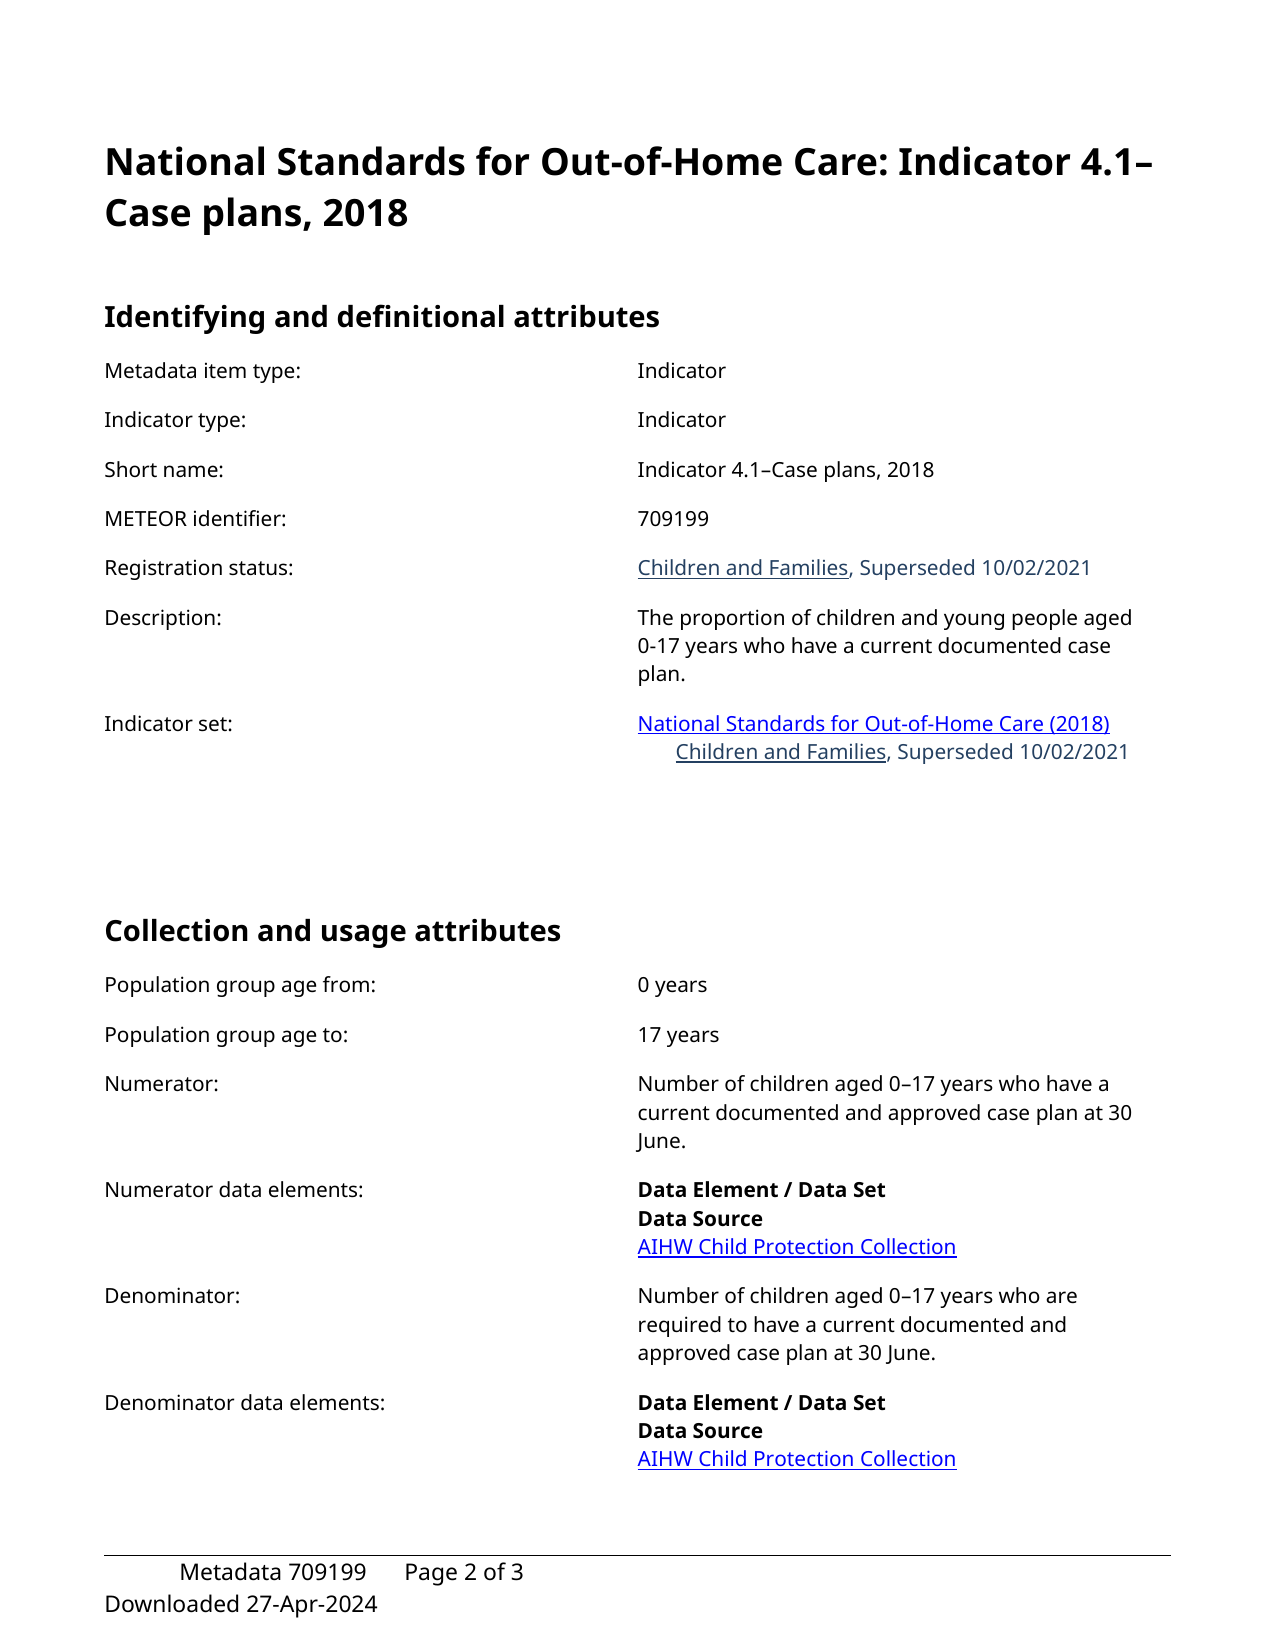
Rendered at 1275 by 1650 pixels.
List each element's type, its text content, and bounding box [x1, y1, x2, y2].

table_cell 17 years [626, 1010, 1159, 1059]
table_cell Indicator [626, 346, 1159, 395]
table_cell Description: [93, 592, 626, 698]
table_cell Population group age to: [93, 1010, 626, 1059]
table_cell The proportion of children and young people aged 0-17 years who have a current documented case plan. [626, 592, 1159, 698]
table_cell 0 years [626, 960, 1159, 1009]
table_cell Denominator data elements: [93, 1377, 626, 1483]
table_cell Metadata item type: [93, 346, 626, 395]
table_cell Number of children aged 0–17 years who are required to have a current documented and approved case plan at 30 June. [626, 1271, 1159, 1377]
table_cell Indicator type: [93, 395, 626, 444]
subtitle National Standards for Out-of-Home Care: Indicator 4.1–Case plans, 2018 [104, 135, 1171, 237]
table_cell Short name: [93, 445, 626, 494]
table_cell METEOR identifier: [93, 494, 626, 543]
table_cell Numerator data elements: [93, 1165, 626, 1271]
table_cell Denominator: [93, 1271, 626, 1377]
table_cell Indicator 4.1–Case plans, 2018 [626, 445, 1159, 494]
table_cell Numerator: [93, 1059, 626, 1165]
table_cell Indicator [626, 395, 1159, 444]
table_cell Registration status: [93, 543, 626, 592]
table_cell Data Element / Data Set Data Source AIHW Child Protection Collection [626, 1165, 1159, 1271]
table_header Identifying and definitional attributes [93, 250, 1159, 346]
table_cell Indicator set: [93, 699, 626, 833]
table_cell Population group age from: [93, 960, 626, 1009]
table_header Collection and usage attributes [93, 864, 1159, 960]
table_cell Data Element / Data Set Data Source AIHW Child Protection Collection [626, 1377, 1159, 1483]
table_cell Number of children aged 0–17 years who have a current documented and approved case plan at 30 June. [626, 1059, 1159, 1165]
table_cell National Standards for Out-of-Home Care (2018) Children and Families, Superseded 10/02/2021 [626, 699, 1159, 833]
table_cell 709199 [626, 494, 1159, 543]
table_cell Children and Families, Superseded 10/02/2021 [626, 543, 1159, 592]
